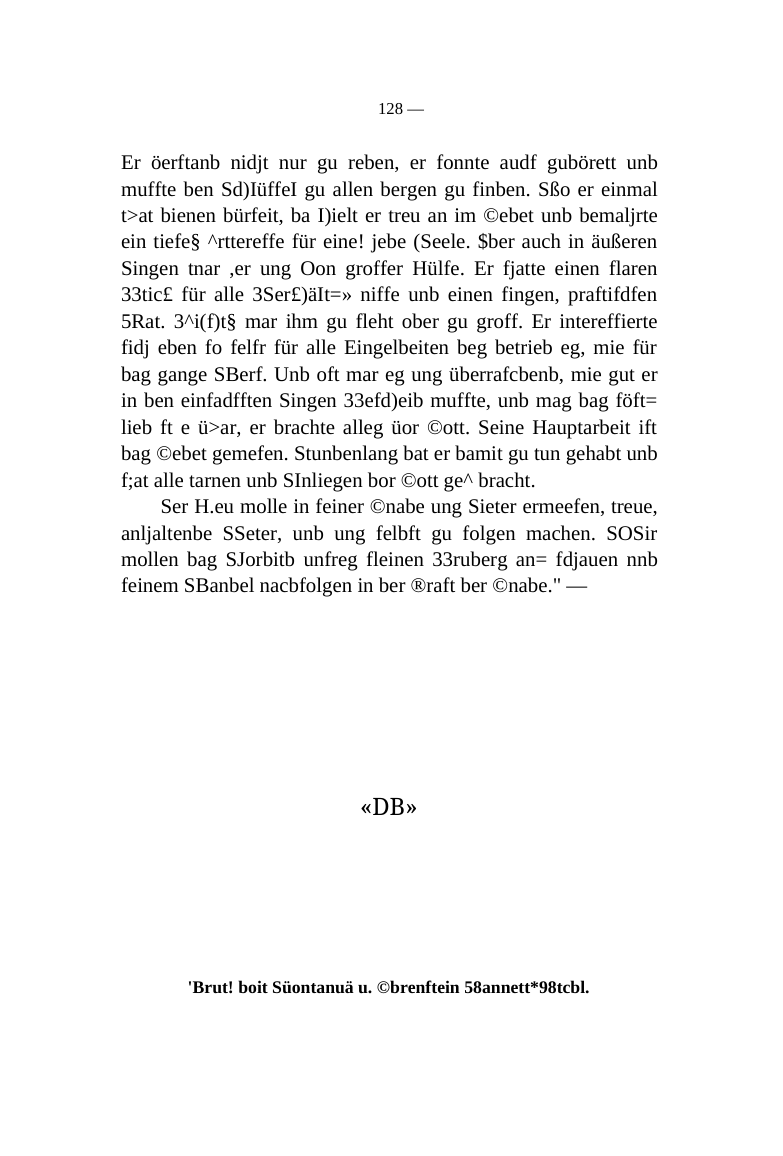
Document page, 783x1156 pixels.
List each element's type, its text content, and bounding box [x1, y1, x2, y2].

text «DB» [121, 796, 656, 820]
text 128 — [378, 101, 424, 118]
text 'Brut! boit Süontanuä u. ©brenftein 58annett*98tcbl. [121, 979, 656, 997]
text Er öerftanb nidjt nur gu reben, er fonnte audf gubörett unb muffte ben Sd)IüffeI gu allen bergen gu finben. Sßo er einmal t>at bienen bürfeit, ba I)ielt er treu an im ©ebet unb bemaljrte ein tiefe§ ^rttereffe für eine! jebe (Seele. $ber auch in äußeren Singen tnar ,er ung Oon groffer Hülfe. Er fjatte einen flaren 33tic£ für alle 3Ser£)äIt=» niffe unb einen fingen, praftifdfen 5Rat. 3^i(f)t§ mar ihm gu fleht ober gu groff. Er intereffierte fidj eben fo felfr für alle Eingelbeiten beg betrieb eg, mie für bag gange SBerf. Unb oft mar eg ung überrafcbenb, mie gut er in ben einfadfften Singen 33efd)eib muffte, unb mag bag föft= lieb ft e ü>ar, er brachte alleg üor ©ott. Seine Hauptarbeit ift bag ©ebet gemefen. Stunbenlang bat er bamit gu tun gehabt unb f;at alle tarnen unb SInliegen bor ©ott ge^ bracht. [121, 148, 658, 492]
text Ser H.eu molle in feiner ©nabe ung Sieter ermeefen, treue, anljaltenbe SSeter, unb ung felbft gu folgen machen. SOSir mollen bag SJorbitb unfreg fleinen 33ruberg an= fdjauen nnb feinem SBanbel nacbfolgen in ber ®raft ber ©nabe." — [121, 492, 658, 598]
